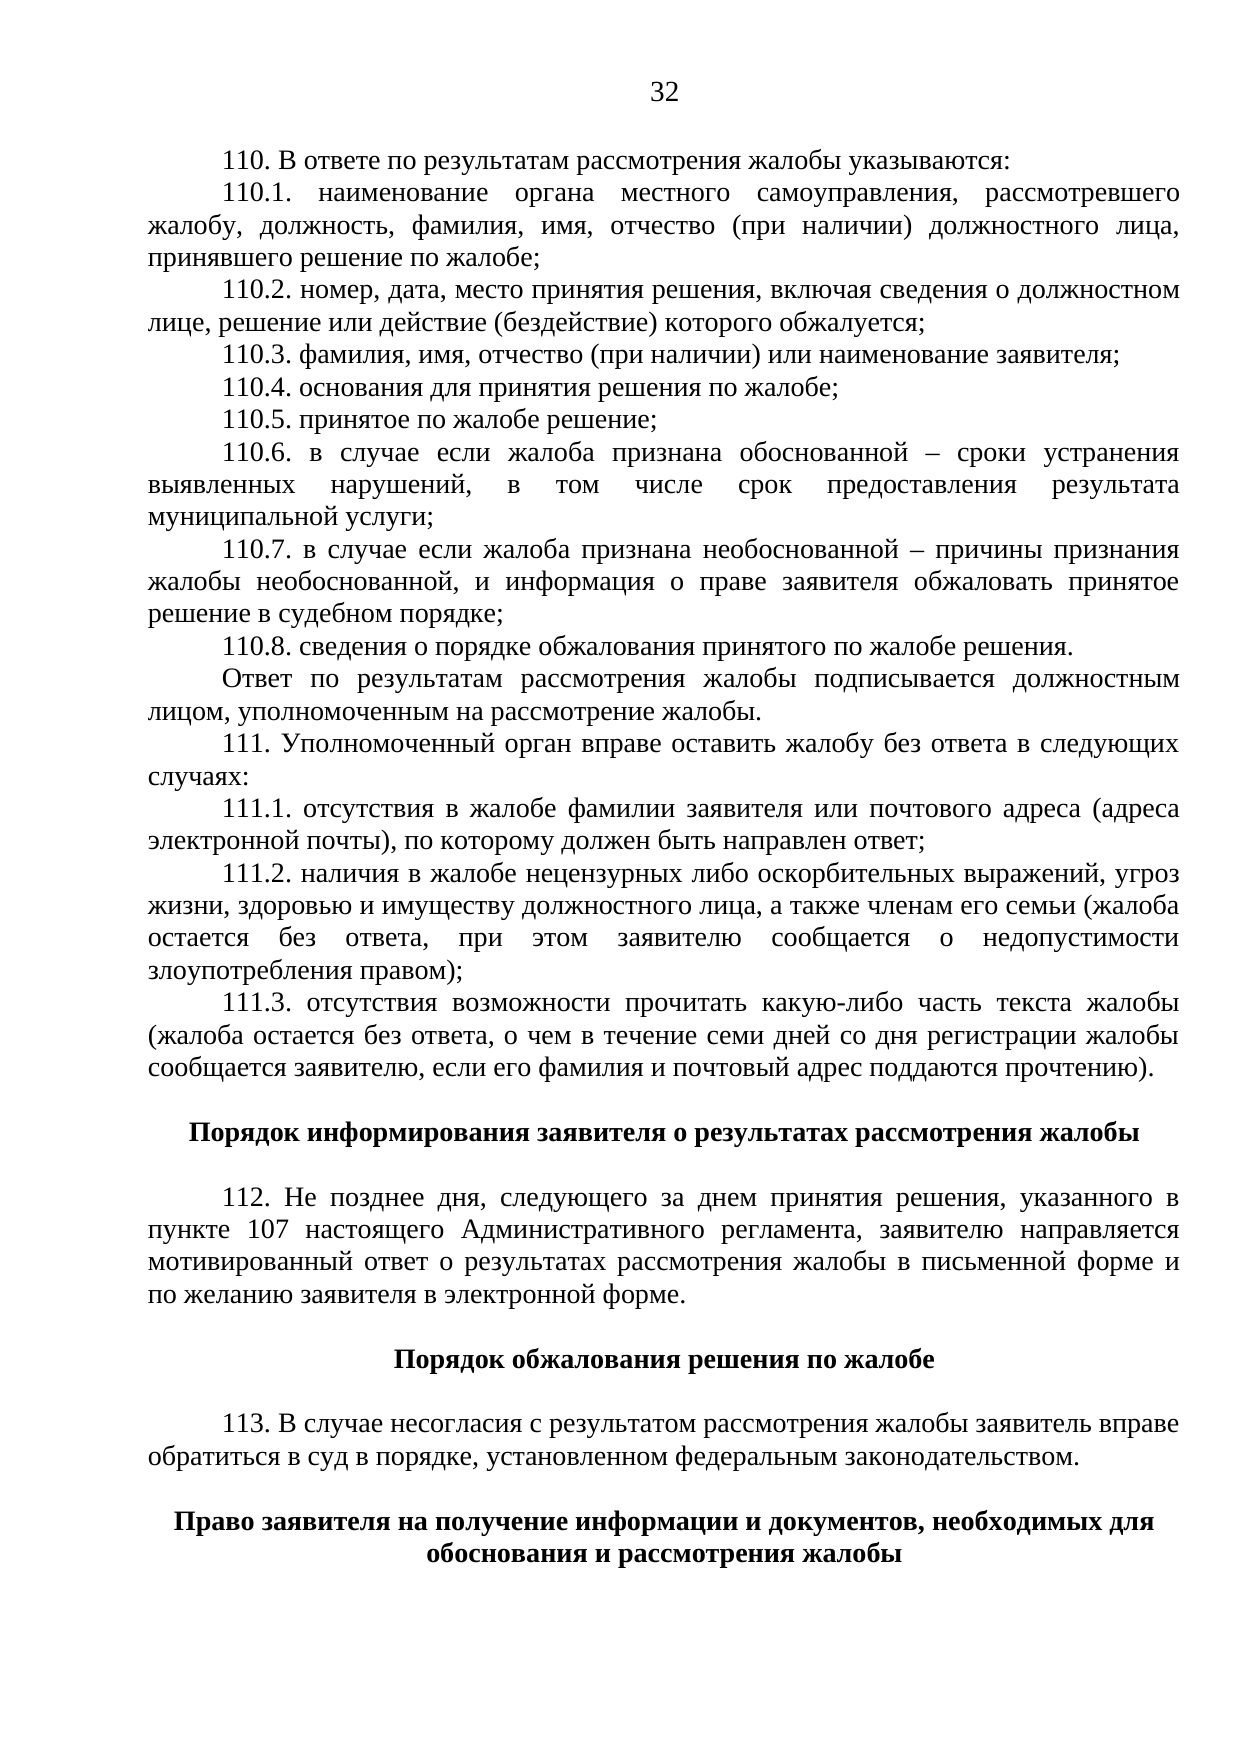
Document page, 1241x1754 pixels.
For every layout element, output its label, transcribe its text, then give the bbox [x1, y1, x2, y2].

text 110.8. сведения о порядке обжалования принятого по жалобе решения. [148, 629, 1181, 661]
text 112. Не позднее дня, следующего за днем принятия решения, указанного в пункте 107 настоящего Административного регламента, заявителю направляется мотивированный ответ о результатах рассмотрения жалобы в письменной форме и по желанию заявителя в электронной форме. [148, 1180, 1181, 1309]
text 111.2. наличия в жалобе нецензурных либо оскорбительных выражений, угроз жизни, здоровью и имуществу должностного лица, а также членам его семьи (жалоба остается без ответа, при этом заявителю сообщается о недопустимости злоупотребления правом); [148, 856, 1181, 985]
text 110.4. основания для принятия решения по жалобе; [148, 370, 1181, 402]
text Порядок обжалования решения по жалобе [148, 1342, 1181, 1374]
text 110.1. наименование органа местного самоуправления, рассмотревшего жалобу, должность, фамилия, имя, отчество (при наличии) должностного лица, принявшего решение по жалобе; [148, 175, 1181, 273]
text 110.2. номер, дата, место принятия решения, включая сведения о должностном лице, решение или действие (бездействие) которого обжалуется; [148, 273, 1181, 337]
text 110.3. фамилия, имя, отчество (при наличии) или наименование заявителя; [148, 337, 1181, 370]
text 111.3. отсутствия возможности прочитать какую-либо часть текста жалобы (жалоба остается без ответа, о чем в течение семи дней со дня регистрации жалобы сообщается заявителю, если его фамилия и почтовый адрес поддаются прочтению). [148, 985, 1181, 1082]
text 110. В ответе по результатам рассмотрения жалобы указываются: [148, 143, 1181, 175]
text Порядок информирования заявителя о результатах рассмотрения жалобы [148, 1115, 1181, 1147]
text 110.5. принятое по жалобе решение; [148, 402, 1181, 434]
text 110.6. в случае если жалоба признана обоснованной – сроки устранения выявленных нарушений, в том числе срок предоставления результата муниципальной услуги; [148, 434, 1181, 532]
text 111.1. отсутствия в жалобе фамилии заявителя или почтового адреса (адреса электронной почты), по которому должен быть направлен ответ; [148, 791, 1181, 856]
text 111. Уполномоченный орган вправе оставить жалобу без ответа в следующих случаях: [148, 726, 1181, 791]
text 110.7. в случае если жалоба признана необоснованной – причины признания жалобы необоснованной, и информация о праве заявителя обжаловать принятое решение в судебном порядке; [148, 532, 1181, 629]
text Ответ по результатам рассмотрения жалобы подписывается должностным лицом, уполномоченным на рассмотрение жалобы. [148, 661, 1181, 726]
text Право заявителя на получение информации и документов, необходимых для обоснования и рассмотрения жалобы [148, 1504, 1181, 1568]
text 113. В случае несогласия с результатом рассмотрения жалобы заявитель вправе обратиться в суд в порядке, установленном федеральным законодательством. [148, 1406, 1181, 1471]
